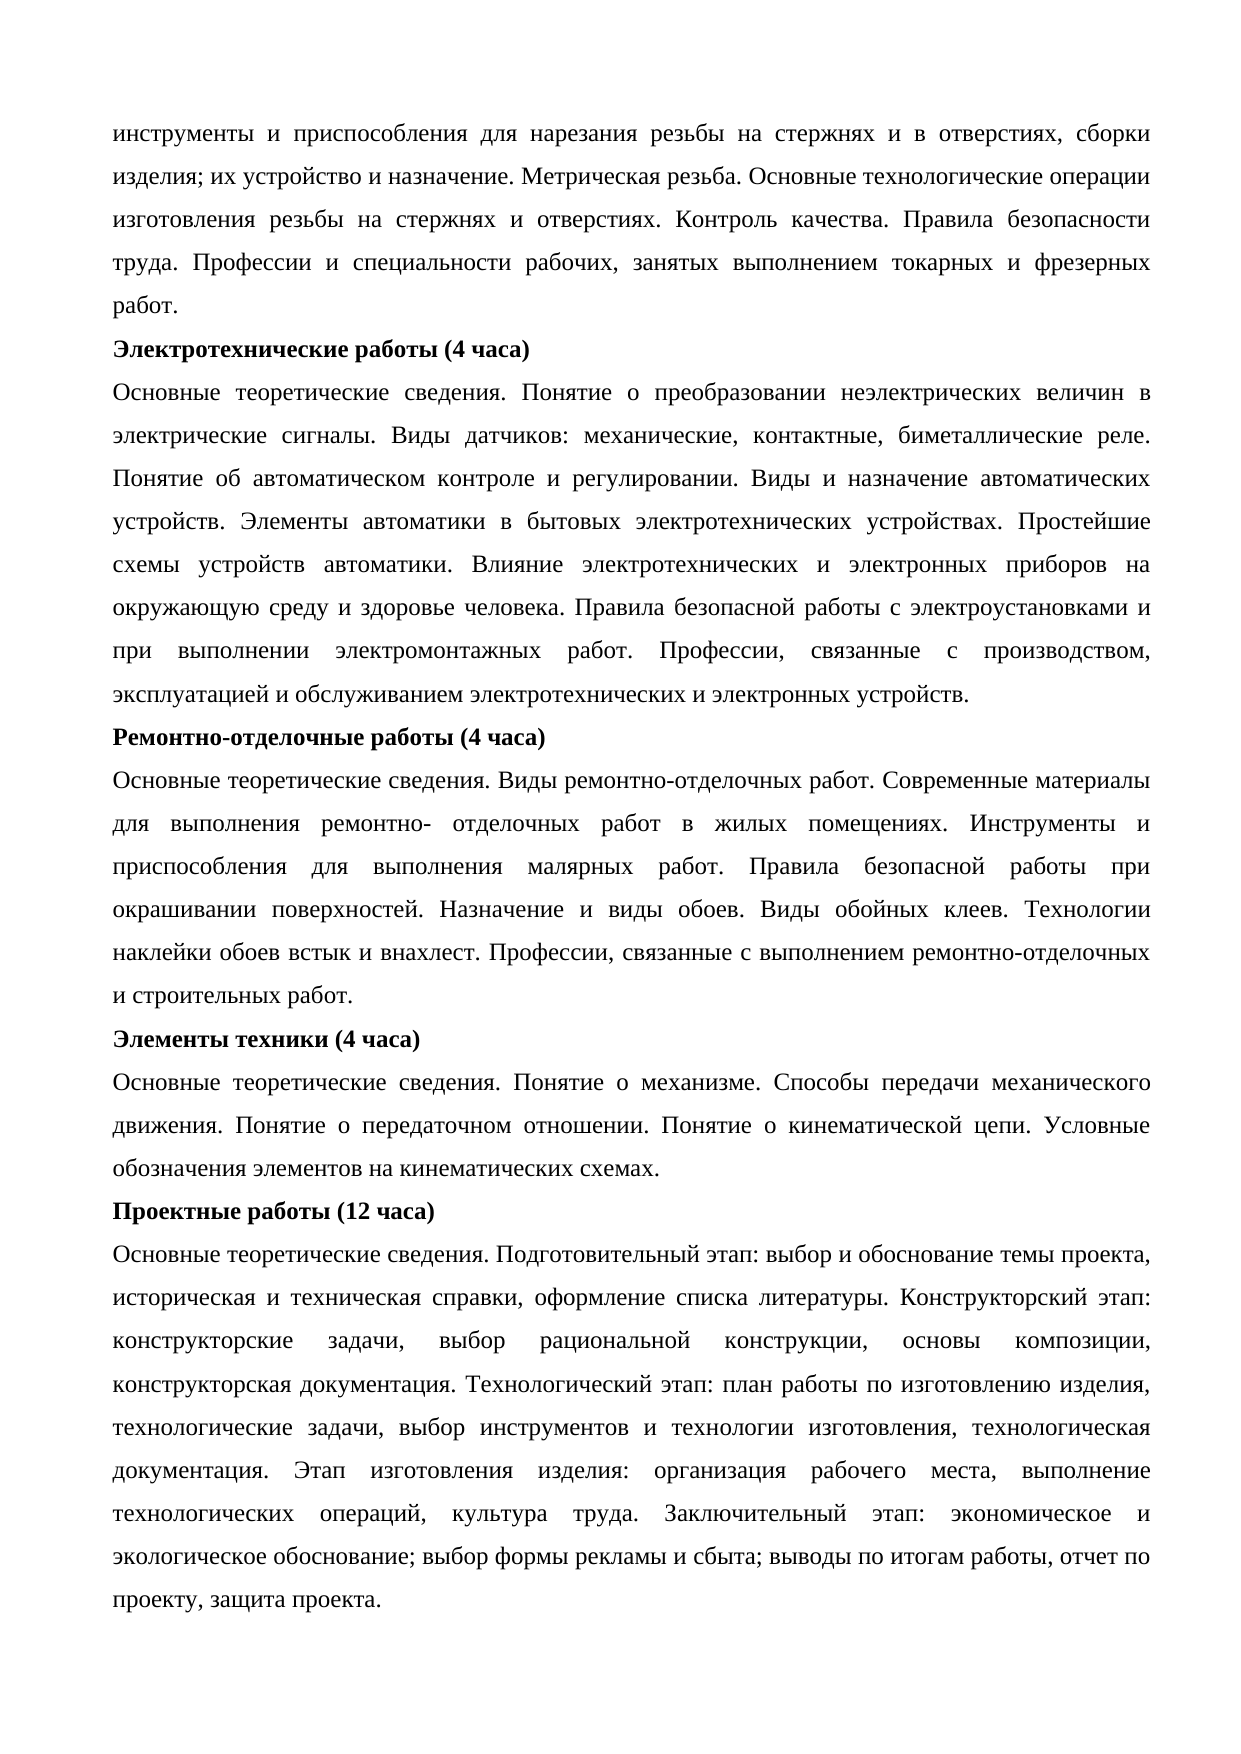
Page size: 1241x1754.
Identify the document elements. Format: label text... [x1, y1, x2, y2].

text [112, 118, 1152, 319]
text Проектные работы (12 часа) [112, 1196, 1152, 1225]
text Основные теоретические сведения. Понятие о механизме. Способы передачи механического движения. Понятие о передаточном отношении. Понятие о кинематической цепи. Условные обозначения элементов на кинематических схемах. [112, 1067, 1152, 1182]
text Основные теоретические сведения. Виды ремонтно-отделочных работ. Современные материалы для выполнения ремонтно- отделочных работ в жилых помещениях. Инструменты и приспособления для выполнения малярных работ. Правила безопасной работы при окрашивании поверхностей. Назначение и виды обоев. Виды обойных клеев. Технологии наклейки обоев встык и внахлест. Профессии, связанные с выполнением ремонтно-отделочных и строительных работ. [112, 765, 1152, 1009]
text Основные теоретические сведения. Понятие о преобразовании неэлектрических величин в электрические сигналы. Виды датчиков: механические, контактные, биметаллические реле. Понятие об автоматическом контроле и регулировании. Виды и назначение автоматических устройств. Элементы автоматики в бытовых электротехнических устройствах. Простейшие схемы устройств автоматики. Влияние электротехнических и электронных приборов на окружающую среду и здоровье человека. Правила безопасной работы с электроустановками и при выполнении электромонтажных работ. Профессии, связанные с производством, эксплуатацией и обслуживанием электротехнических и электронных устройств. [112, 377, 1152, 707]
text Элементы техники (4 часа) [112, 1024, 1152, 1052]
text Электротехнические работы (4 часа) [112, 334, 1152, 362]
text Основные теоретические сведения. Подготовительный этап: выбор и обоснование темы проекта, историческая и техническая справки, оформление списка литературы. Конструкторский этап: конструкторские задачи, выбор рациональной конструкции, основы композиции, конструкторская документация. Технологический этап: план работы по изготовлению изделия, технологические задачи, выбор инструментов и технологии изготовления, технологическая документация. Этап изготовления изделия: организация рабочего места, выполнение технологических операций, культура труда. Заключительный этап: экономическое и экологическое обоснование; выбор формы рекламы и сбыта; выводы по итогам работы, отчет по проекту, защита проекта. [112, 1239, 1152, 1613]
text Ремонтно-отделочные работы (4 часа) [112, 722, 1152, 751]
